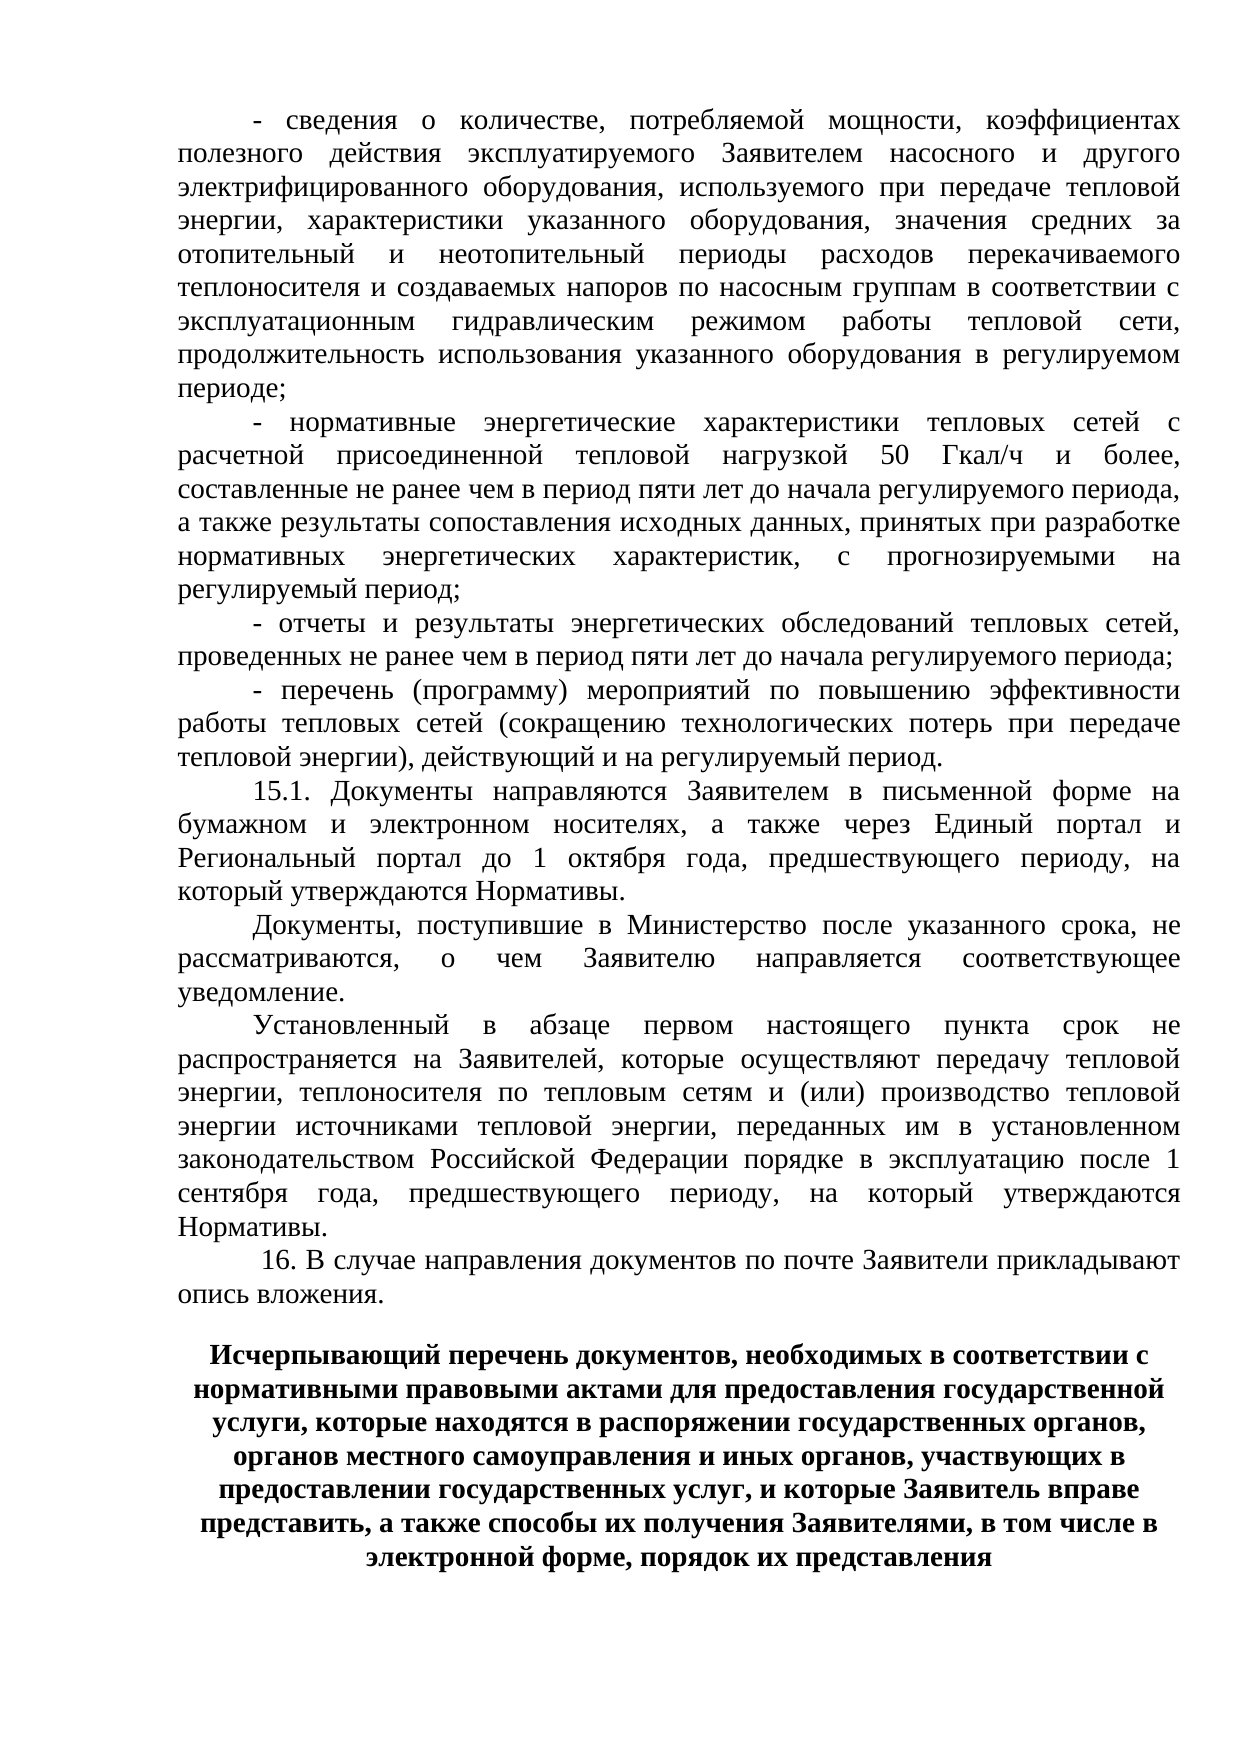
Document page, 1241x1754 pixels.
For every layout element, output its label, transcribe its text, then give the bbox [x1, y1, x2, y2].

text - отчеты и результаты энергетических обследований тепловых сетей, проведенных не ранее чем в период пяти лет до начала регулируемого периода; [177, 605, 1181, 672]
text Исчерпывающий перечень документов, необходимых в соответствии с нормативными правовыми актами для предоставления государственной услуги, которые находятся в распоряжении государственных органов, органов местного самоуправления и иных органов, участвующих в предоставлении государственных услуг, и которые Заявитель вправе представить, а также способы их получения Заявителями, в том числе в электронной форме, порядок их представления [177, 1337, 1181, 1572]
text 16. В случае направления документов по почте Заявители прикладывают опись вложения. [177, 1242, 1181, 1309]
text 15.1. Документы направляются Заявителем в письменной форме на бумажном и электронном носителях, а также через Единый портал и Региональный портал до 1 октября года, предшествующего периоду, на который утверждаются Нормативы. [177, 773, 1181, 907]
text - сведения о количестве, потребляемой мощности, коэффициентах полезного действия эксплуатируемого Заявителем насосного и другого электрифицированного оборудования, используемого при передаче тепловой энергии, характеристики указанного оборудования, значения средних за отопительный и неотопительный периоды расходов перекачиваемого теплоносителя и создаваемых напоров по насосным группам в соответствии с эксплуатационным гидравлическим режимом работы тепловой сети, продолжительность использования указанного оборудования в регулируемом периоде; [177, 102, 1181, 404]
text Установленный в абзаце первом настоящего пункта срок не распространяется на Заявителей, которые осуществляют передачу тепловой энергии, теплоносителя по тепловым сетям и (или) производство тепловой энергии источниками тепловой энергии, переданных им в установленном законодательством Российской Федерации порядке в эксплуатацию после 1 сентября года, предшествующего периоду, на который утверждаются Нормативы. [177, 1007, 1181, 1242]
text Документы, поступившие в Министерство после указанного срока, не рассматриваются, о чем Заявителю направляется соответствующее уведомление. [177, 907, 1181, 1007]
text - перечень (программу) мероприятий по повышению эффективности работы тепловых сетей (сокращению технологических потерь при передаче тепловой энергии), действующий и на регулируемый период. [177, 672, 1181, 773]
text - нормативные энергетические характеристики тепловых сетей с расчетной присоединенной тепловой нагрузкой 50 Гкал/ч и более, составленные не ранее чем в период пяти лет до начала регулируемого периода, а также результаты сопоставления исходных данных, принятых при разработке нормативных энергетических характеристик, с прогнозируемыми на регулируемый период; [177, 404, 1181, 605]
